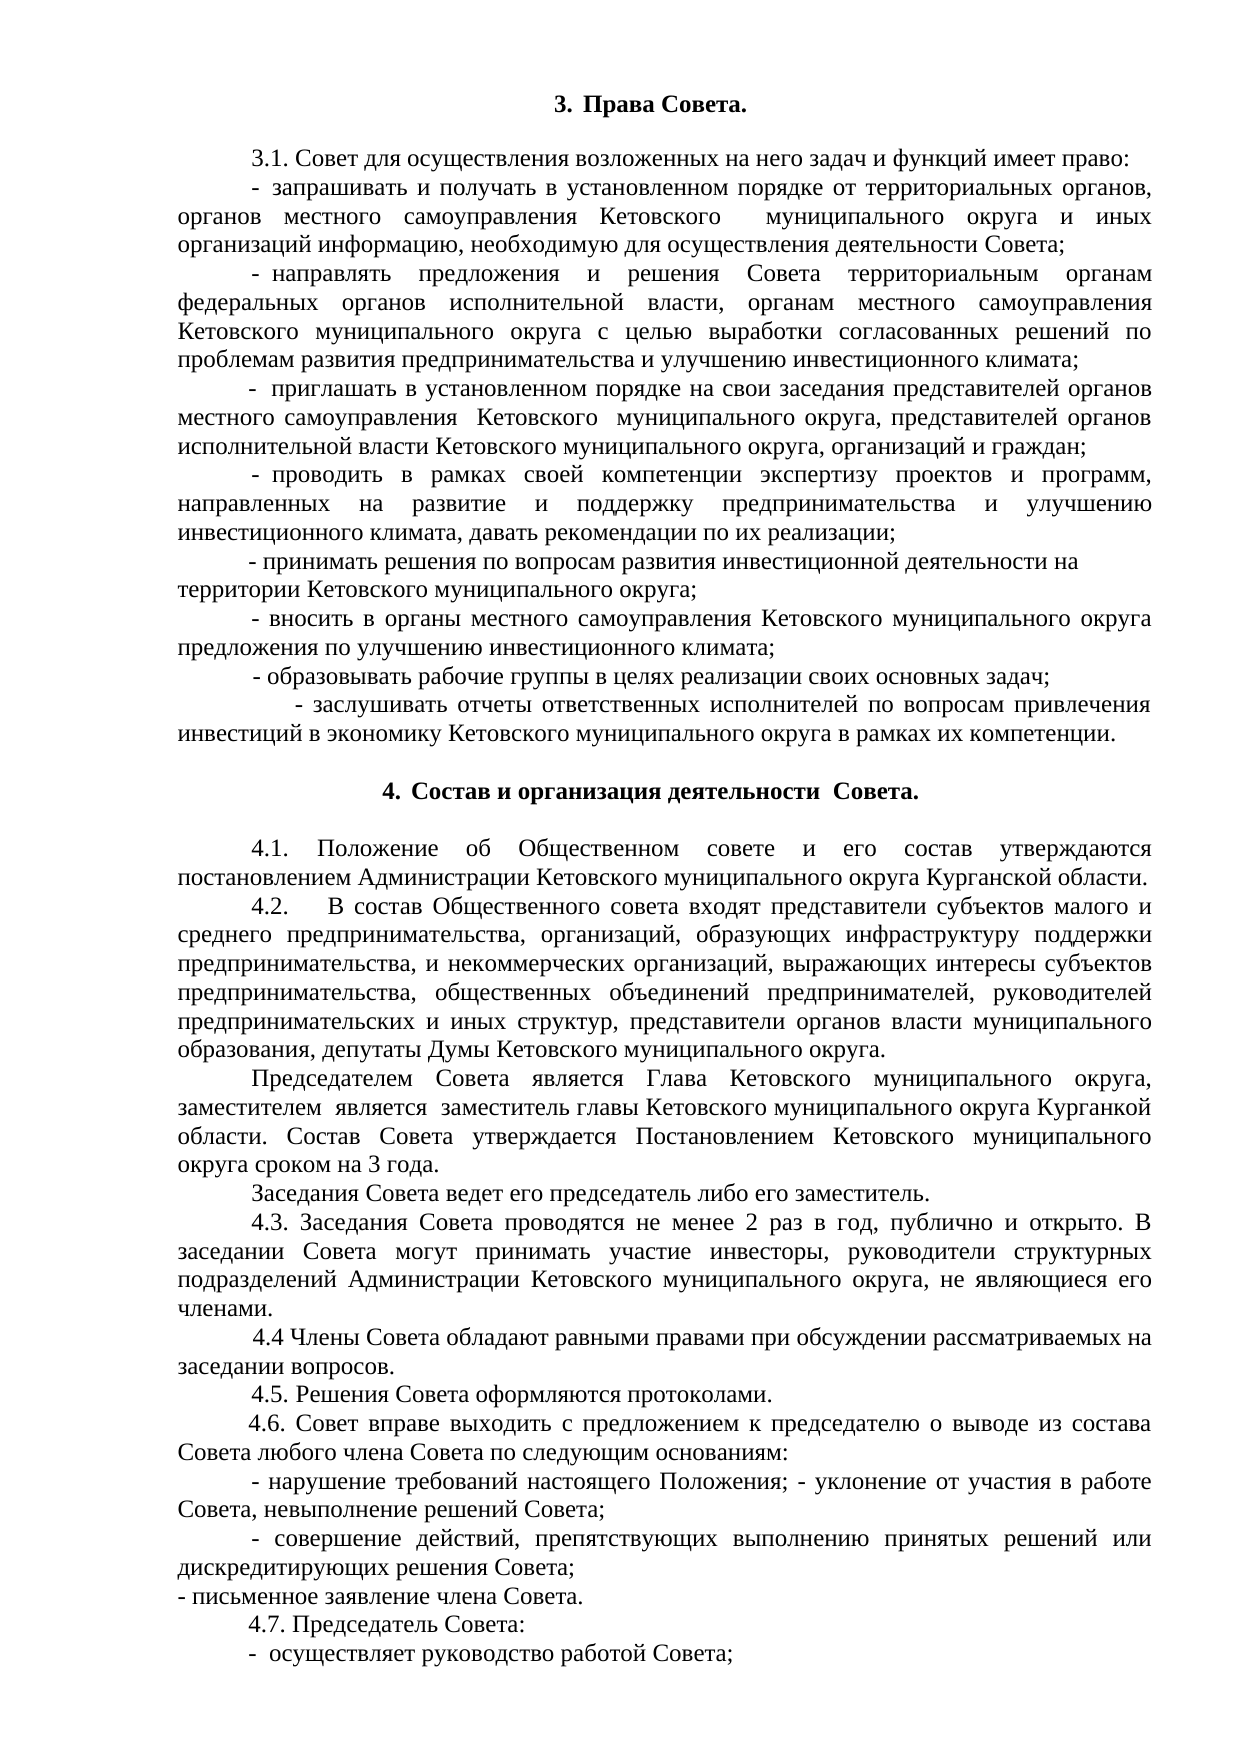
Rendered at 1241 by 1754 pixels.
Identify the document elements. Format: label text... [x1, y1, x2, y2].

list проводить в рамках своей компетенции экспертизу проектов и программ, направленных на развитие и поддержку предпринимательства и улучшению инвестиционного климата, давать рекомендации по их реализации; [177, 459, 1153, 546]
list Совет вправе выходить с предложением к председателю о выводе из состава Совета любого члена Совета по следующим основаниям: [177, 1408, 1153, 1466]
text - письменное заявление члена Совета. [177, 1581, 1153, 1609]
text - нарушение требований настоящего Положения; - уклонение от участия в работе Совета, невыполнение решений Совета; [177, 1466, 1153, 1523]
list направлять предложения и решения Совета территориальным органам федеральных органов исполнительной власти, органам местного самоуправления Кетовского муниципального округа с целью выработки согласованных решений по проблемам развития предпринимательства и улучшению инвестиционного климата; [177, 258, 1153, 373]
text Заседания Совета ведет его председатель либо его заместитель. [177, 1178, 1153, 1207]
text - заслушивать отчеты ответственных исполнителей по вопросам привлечения инвестиций в экономику Кетовского муниципального округа в рамках их компетенции. [177, 689, 1153, 747]
text 3.1. Совет для осуществления возложенных на него задач и функций имеет право: [177, 146, 1153, 172]
list приглашать в установленном порядке на свои заседания представителей органов местного самоуправления Кетовского муниципального округа, представителей органов исполнительной власти Кетовского муниципального округа, организаций и граждан; [177, 373, 1153, 459]
list Положение об Общественном совете и его состав утверждаются постановлением Администрации Кетовского муниципального округа Курганской области. [177, 833, 1153, 891]
list В состав Общественного совета входят представители субъектов малого и среднего предпринимательства, организаций, образующих инфраструктуру поддержки предпринимательства, и некоммерческих организаций, выражающих интересы субъектов предпринимательства, общественных объединений предпринимателей, руководителей предпринимательских и иных структур, представители органов власти муниципального образования, депутаты Думы Кетовского муниципального округа. [177, 891, 1153, 1063]
text - совершение действий, препятствующих выполнению принятых решений или дискредитирующих решения Совета; [177, 1523, 1153, 1581]
text 4.7. Председатель Совета: [177, 1609, 1153, 1638]
text 4.4 Члены Совета обладают равными правами при обсуждении рассматриваемых на заседании вопросов. [177, 1322, 1153, 1379]
text Председателем Совета является Глава Кетовского муниципального округа, заместителем является заместитель главы Кетовского муниципального округа Курганкой области. Состав Совета утверждается Постановлением Кетовского муниципального округа сроком на 3 года. [177, 1063, 1153, 1178]
text 4.3. Заседания Совета проводятся не менее 2 раз в год, публично и открыто. В заседании Совета могут принимать участие инвесторы, руководители структурных подразделений Администрации Кетовского муниципального округа, не являющиеся его членами. [177, 1207, 1153, 1322]
text - вносить в органы местного самоуправления Кетовского муниципального округа предложения по улучшению инвестиционного климата; [177, 603, 1153, 661]
text - принимать решения по вопросам развития инвестиционной деятельности на территории Кетовского муниципального округа; [177, 546, 1153, 603]
list Состав и организация деятельности Совета. [148, 776, 1153, 804]
list Права Совета. [148, 89, 1153, 117]
list Решения Совета оформляются протоколами. [177, 1379, 1151, 1408]
text - образовывать рабочие группы в целях реализации своих основных задач; [177, 661, 1153, 689]
list запрашивать и получать в установленном порядке от территориальных органов, органов местного самоуправления Кетовского муниципального округа и иных организаций информацию, необходимую для осуществления деятельности Совета; [177, 172, 1153, 258]
list осуществляет руководство работой Совета; [177, 1638, 1153, 1667]
